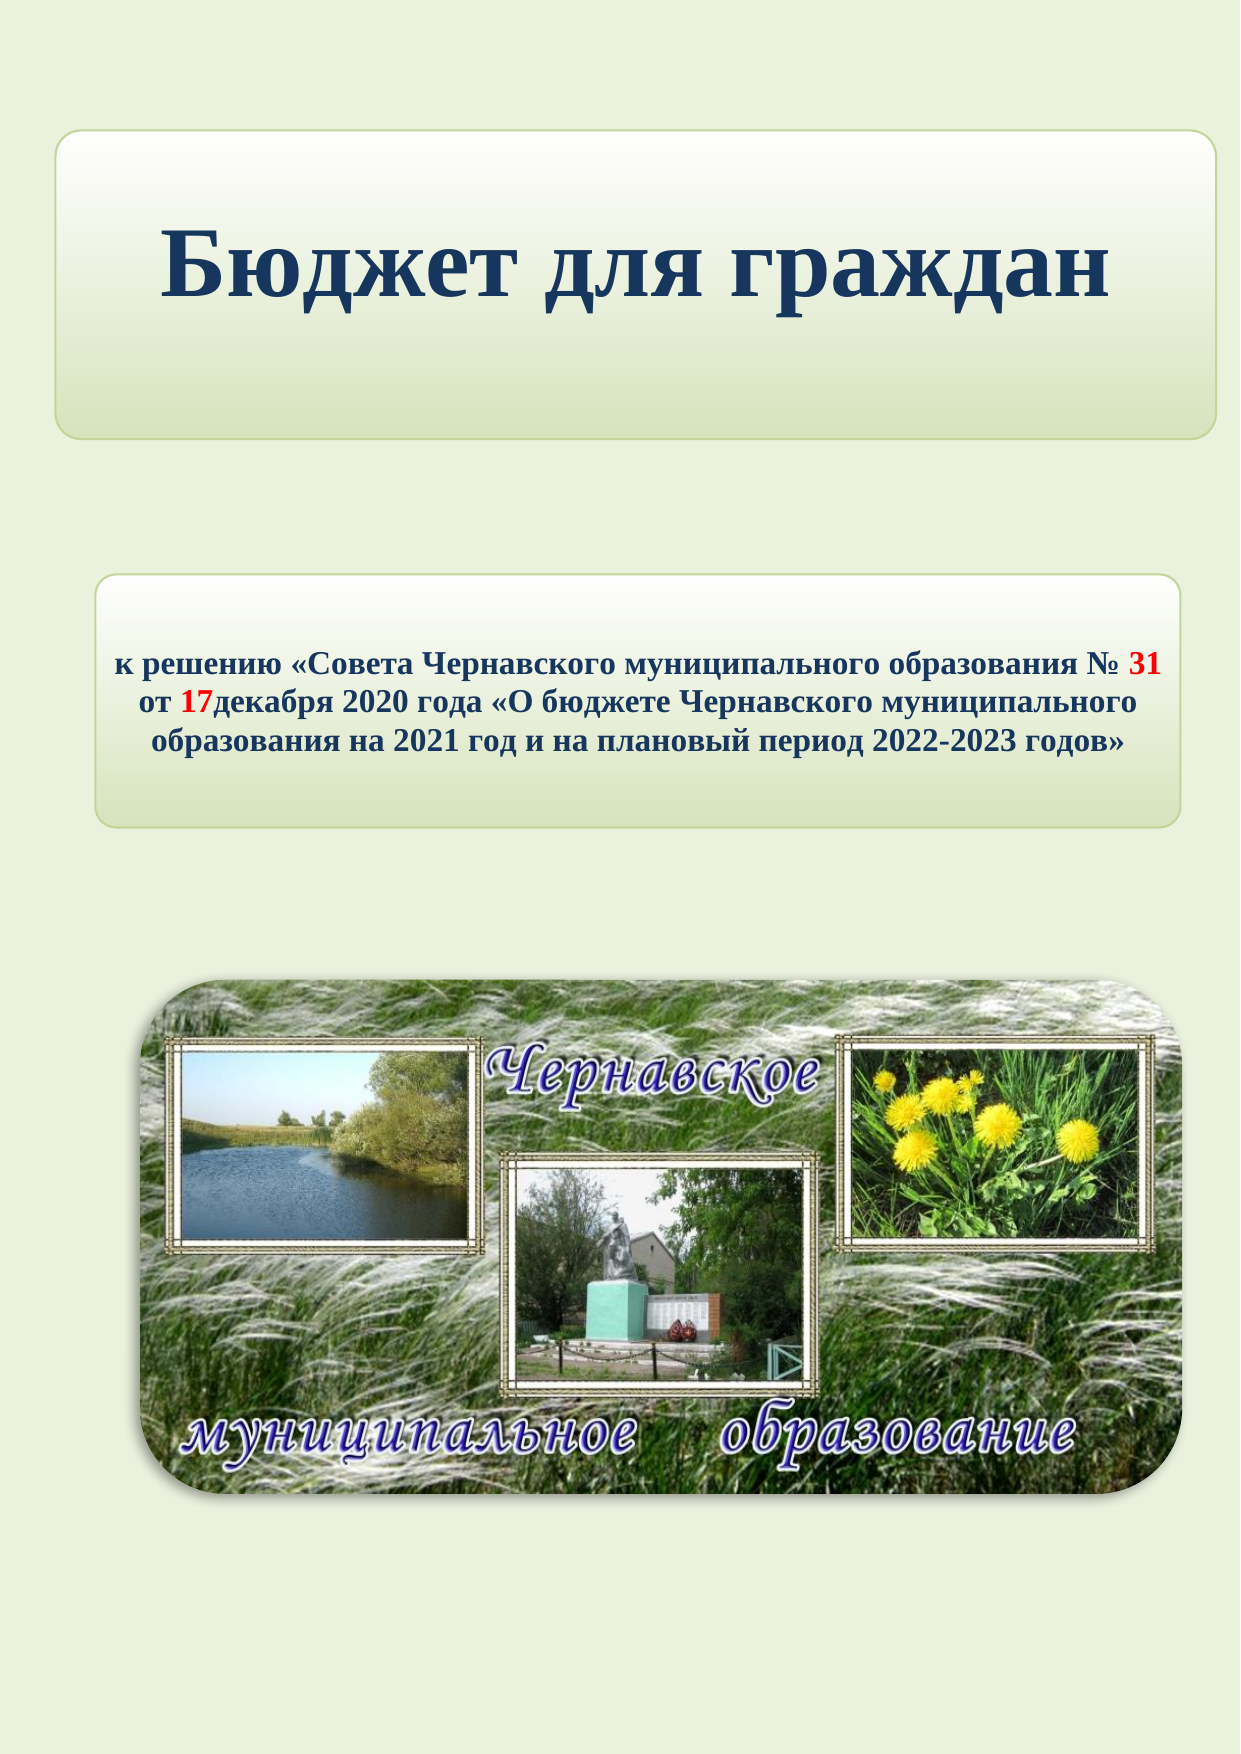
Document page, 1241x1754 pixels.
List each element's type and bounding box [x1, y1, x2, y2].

picture [140, 979, 1183, 1494]
